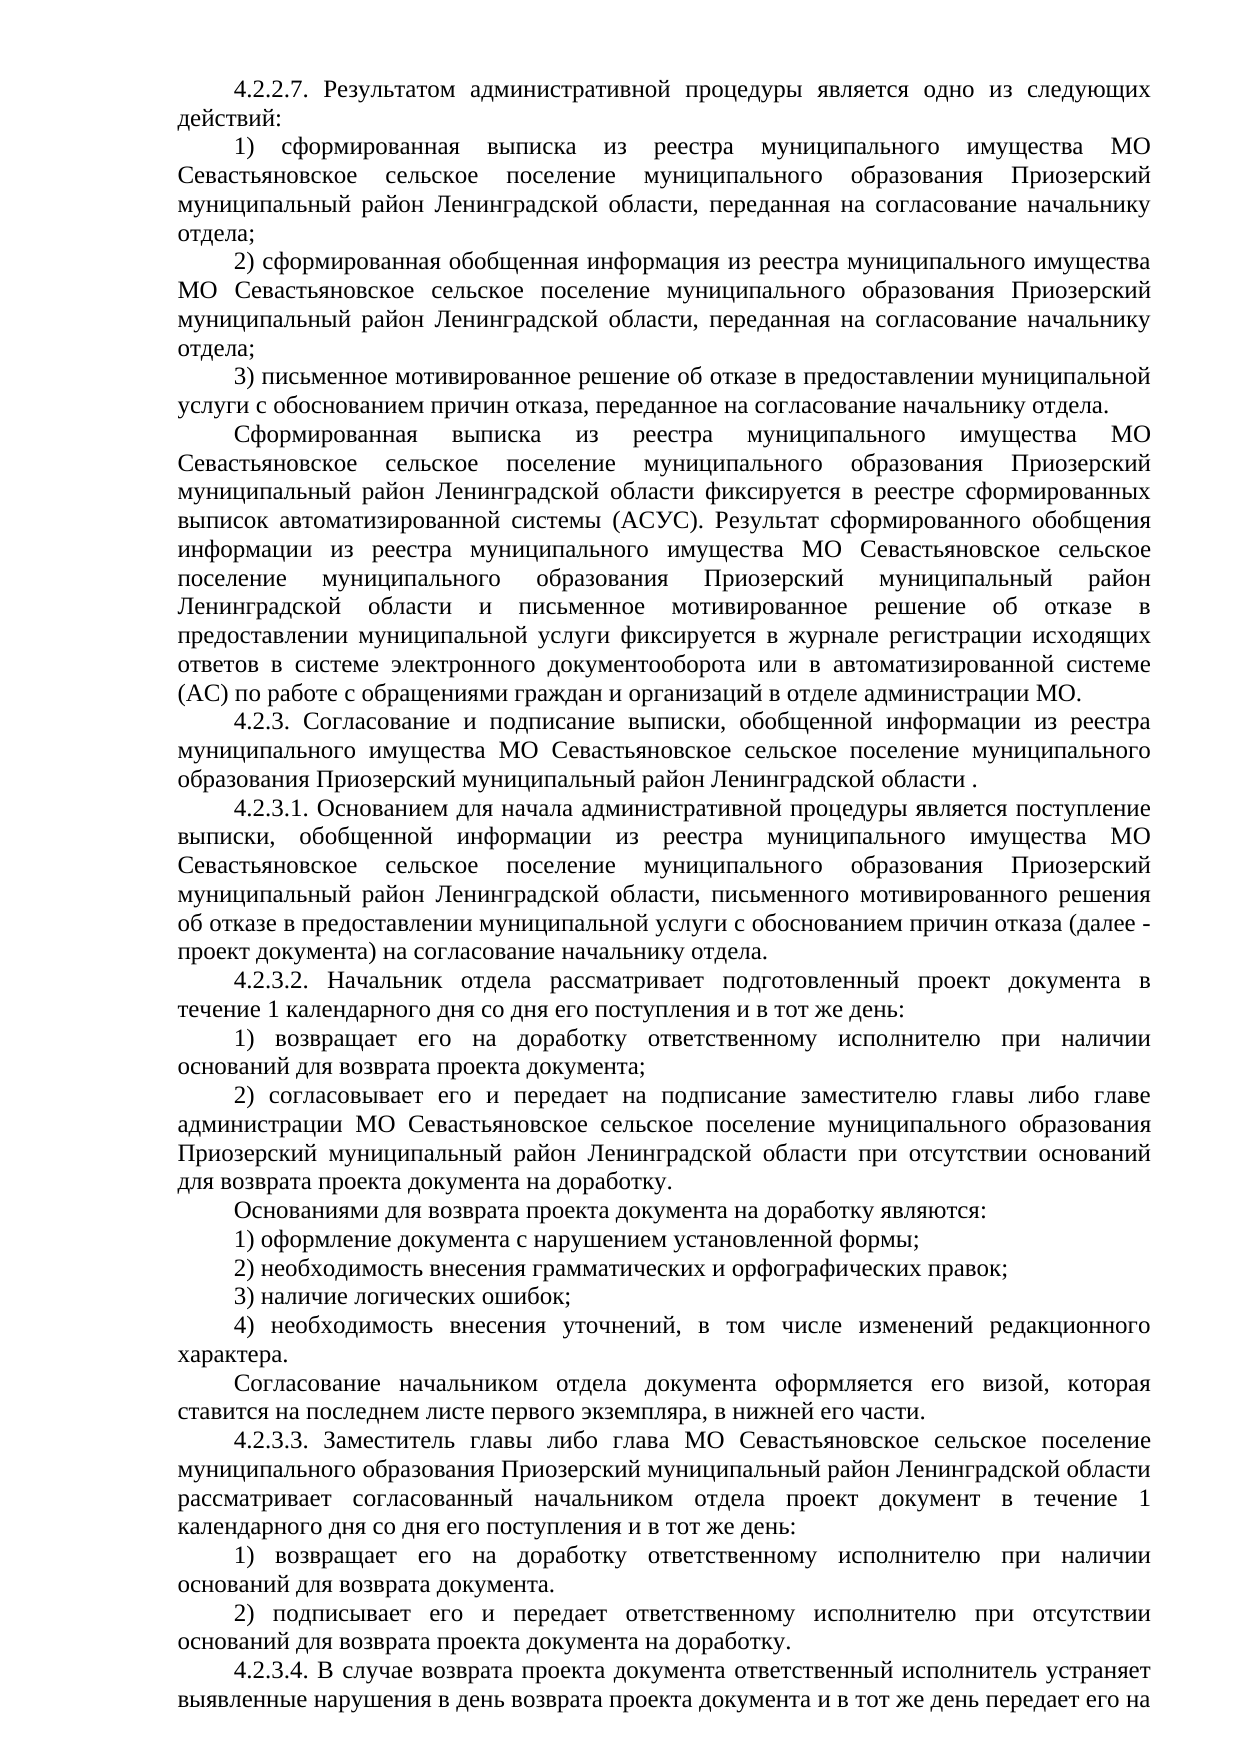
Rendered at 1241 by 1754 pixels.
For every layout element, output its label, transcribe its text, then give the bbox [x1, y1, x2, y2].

text 3) наличие логических ошибок; [177, 1281, 1152, 1310]
text 4.2.3.1. Основанием для начала административной процедуры является поступление выписки, обобщенной информации из реестра муниципального имущества МО Севастьяновское сельское поселение муниципального образования Приозерский муниципальный район Ленинградской области, письменного мотивированного решения об отказе в предоставлении муниципальной услуги с обоснованием причин отказа (далее - проект документа) на согласование начальнику отдела. [177, 793, 1152, 965]
text 1) возвращает его на доработку ответственному исполнителю при наличии оснований для возврата документа. [177, 1540, 1152, 1598]
text 2) необходимость внесения грамматических и орфографических правок; [177, 1253, 1152, 1281]
text 4.2.3.3. Заместитель главы либо глава МО Севастьяновское сельское поселение муниципального образования Приозерский муниципальный район Ленинградской области рассматривает согласованный начальником отдела проект документ в течение 1 календарного дня со дня его поступления и в тот же день: [177, 1425, 1152, 1540]
text 2) сформированная обобщенная информация из реестра муниципального имущества МО Севастьяновское сельское поселение муниципального образования Приозерский муниципальный район Ленинградской области, переданная на согласование начальнику отдела; [177, 246, 1152, 361]
text 3) письменное мотивированное решение об отказе в предоставлении муниципальной услуги с обоснованием причин отказа, переданное на согласование начальнику отдела. [177, 361, 1152, 419]
text 1) оформление документа с нарушением установленной формы; [177, 1224, 1152, 1253]
text Основаниями для возврата проекта документа на доработку являются: [177, 1195, 1152, 1224]
text 2) согласовывает его и передает на подписание заместителю главы либо главе администрации МО Севастьяновское сельское поселение муниципального образования Приозерский муниципальный район Ленинградской области при отсутствии оснований для возврата проекта документа на доработку. [177, 1080, 1152, 1195]
text 4.2.3.2. Начальник отдела рассматривает подготовленный проект документа в течение 1 календарного дня со дня его поступления и в тот же день: [177, 965, 1152, 1023]
text 1) возвращает его на доработку ответственному исполнителю при наличии оснований для возврата проекта документа; [177, 1023, 1152, 1080]
text 2) подписывает его и передает ответственному исполнителю при отсутствии оснований для возврата проекта документа на доработку. [177, 1598, 1152, 1655]
text 1) сформированная выписка из реестра муниципального имущества МО Севастьяновское сельское поселение муниципального образования Приозерский муниципальный район Ленинградской области, переданная на согласование начальнику отдела; [177, 131, 1152, 246]
text 4.2.2.7. Результатом административной процедуры является одно из следующих действий: [177, 74, 1152, 131]
text 4.2.3. Согласование и подписание выписки, обобщенной информации из реестра муниципального имущества МО Севастьяновское сельское поселение муниципального образования Приозерский муниципальный район Ленинградской области . [177, 706, 1152, 793]
text Сформированная выписка из реестра муниципального имущества МО Севастьяновское сельское поселение муниципального образования Приозерский муниципальный район Ленинградской области фиксируется в реестре сформированных выписок автоматизированной системы (АСУС). Результат сформированного обобщения информации из реестра муниципального имущества МО Севастьяновское сельское поселение муниципального образования Приозерский муниципальный район Ленинградской области и письменное мотивированное решение об отказе в предоставлении муниципальной услуги фиксируется в журнале регистрации исходящих ответов в системе электронного документооборота или в автоматизированной системе (АС) по работе с обращениями граждан и организаций в отделе администрации МО. [177, 419, 1152, 706]
text Согласование начальником отдела документа оформляется его визой, которая ставится на последнем листе первого экземпляра, в нижней его части. [177, 1368, 1152, 1425]
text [177, 1655, 1152, 1713]
text 4) необходимость внесения уточнений, в том числе изменений редакционного характера. [177, 1310, 1152, 1368]
